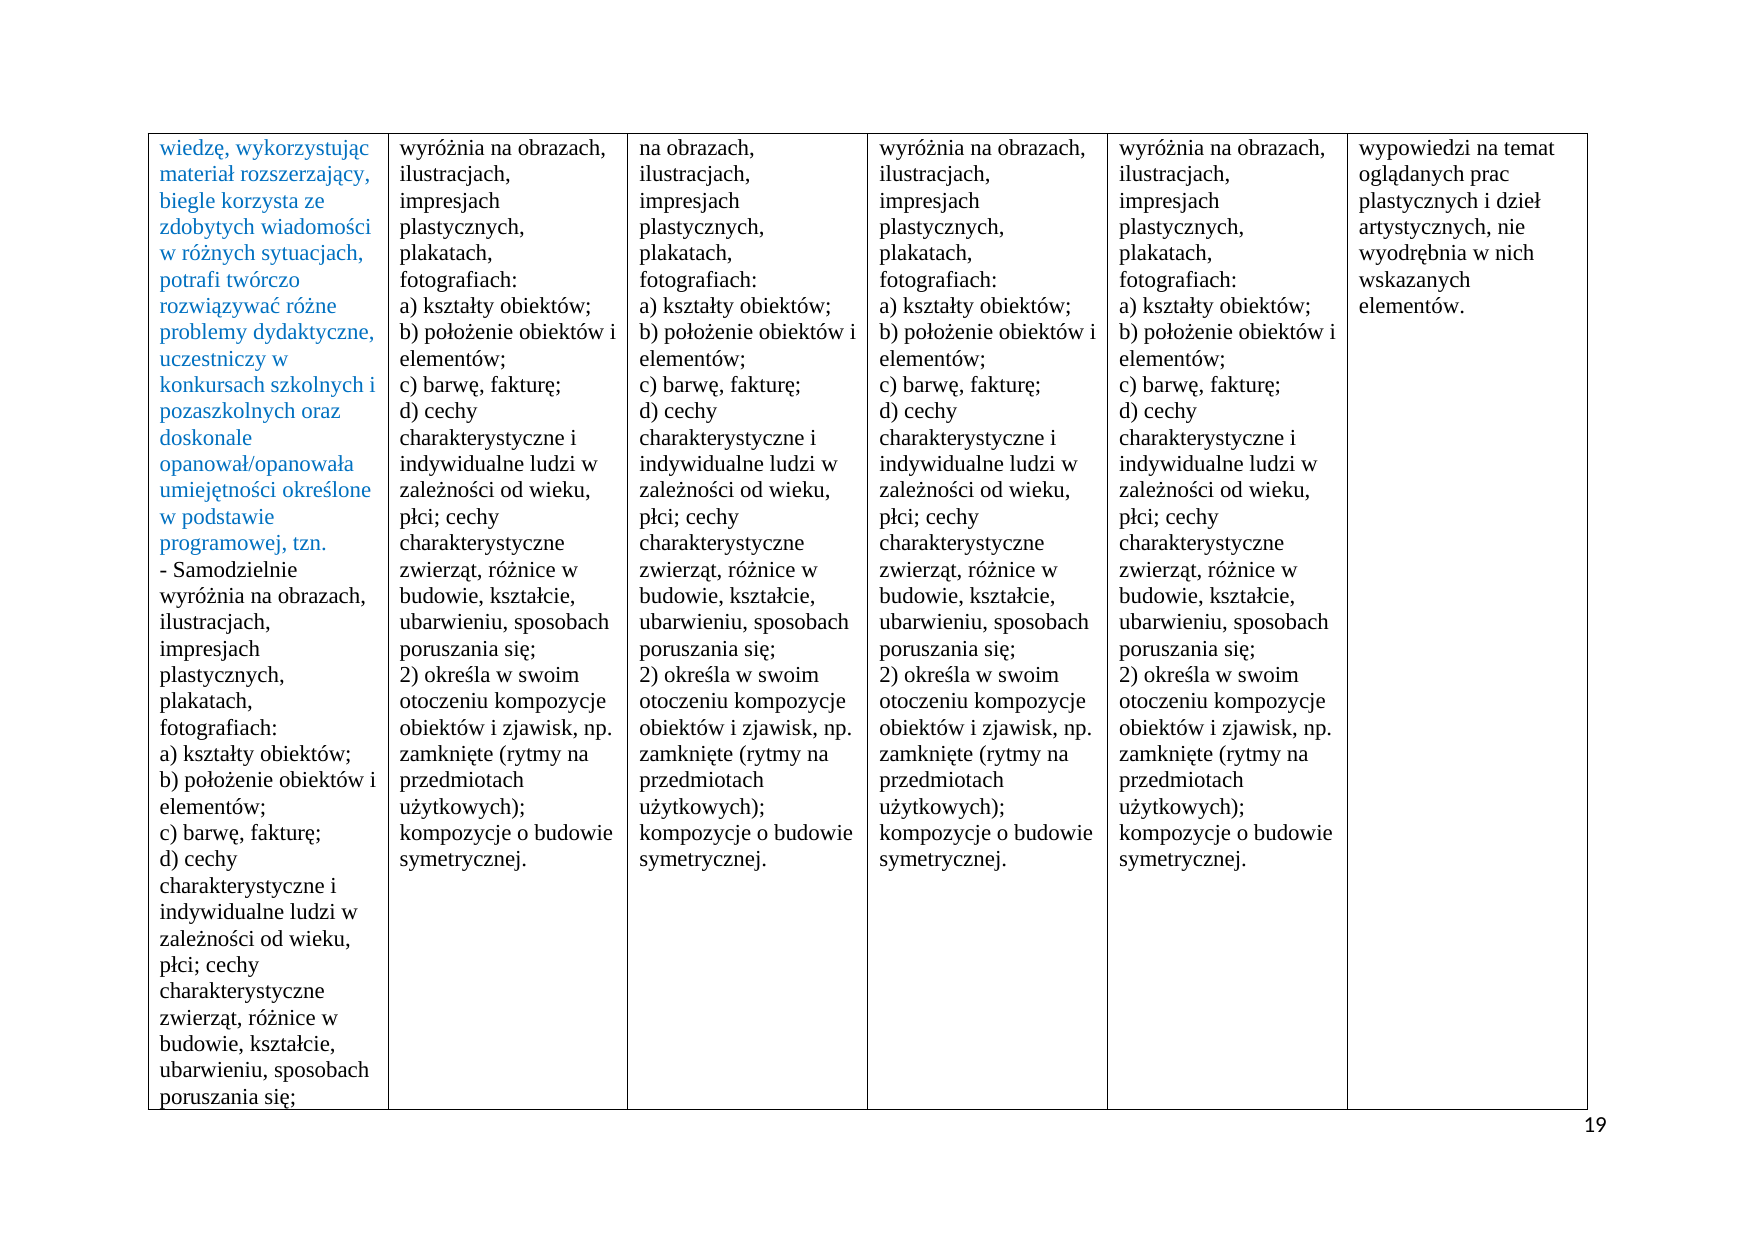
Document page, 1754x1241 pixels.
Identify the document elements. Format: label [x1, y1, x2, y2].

table_cell [868, 134, 1107, 1109]
table_cell [1348, 134, 1587, 1109]
table_cell [1108, 134, 1347, 1109]
table_cell [389, 134, 627, 1109]
table_cell [628, 134, 867, 1109]
table_cell [149, 134, 388, 1109]
